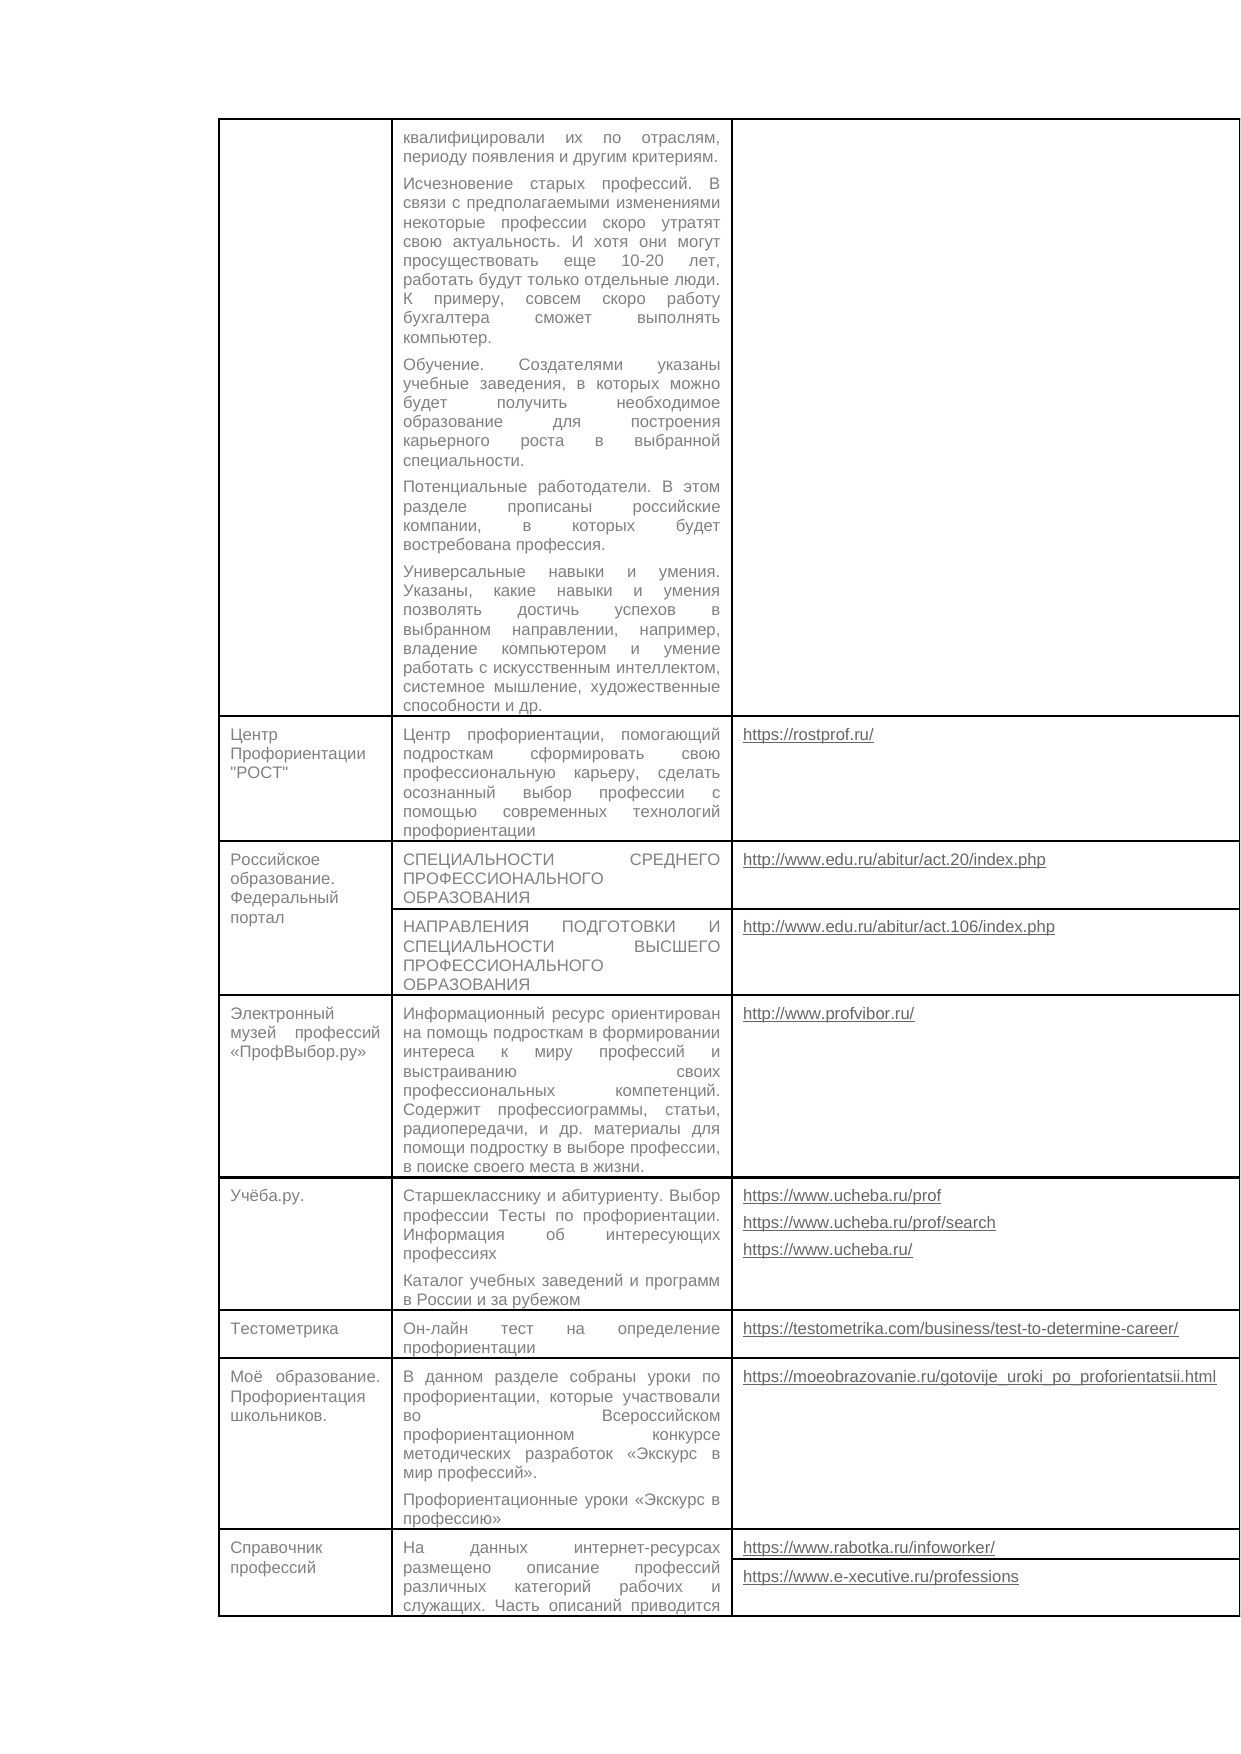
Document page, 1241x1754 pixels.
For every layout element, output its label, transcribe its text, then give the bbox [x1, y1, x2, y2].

table_cell Тестометрика [220, 1311, 391, 1357]
table_cell Учёба.ру. [220, 1179, 391, 1309]
table_cell http://www.profvibor.ru/ [733, 996, 1239, 1176]
table_cell На данных интернет-ресурсах размещено описание профессий различных категорий рабочих и служащих. Часть описаний приводится в виде должностных инструкций [393, 1530, 731, 1615]
table_cell Моё образование. Профориентация школьников. [220, 1359, 391, 1528]
table_cell СПЕЦИАЛЬНОСТИ СРЕДНЕГО ПРОФЕССИОНАЛЬНОГО ОБРАЗОВАНИЯ [393, 842, 731, 907]
table_cell https://testometrika.com/business/test-to-determine-career/ [733, 1311, 1239, 1357]
table_cell Электронный музей профессий «ПрофВыбор.ру» [220, 996, 391, 1176]
table_cell В данном разделе собраны уроки по профориентации, которые участвовали во Всероссийском профориентационном конкурсе методических разработок «Экскурс в мир профессий». Профориентационные уроки «Экскурс в профессию» [393, 1359, 731, 1528]
table_cell Центр профориентации, помогающий подросткам сформировать свою профессиональную карьеру, сделать осознанный выбор профессии с помощью современных технологий профориентации [393, 717, 731, 840]
table_cell https://www.rabotka.ru/infoworker/ [733, 1530, 1239, 1557]
table_cell НАПРАВЛЕНИЯ ПОДГОТОВКИ И СПЕЦИАЛЬНОСТИ ВЫСШЕГО ПРОФЕССИОНАЛЬНОГО ОБРАЗОВАНИЯ [393, 910, 731, 994]
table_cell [220, 120, 391, 715]
table_cell Он-лайн тест на определение профориентации [393, 1311, 731, 1357]
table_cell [733, 1560, 1239, 1615]
table_cell Старшекласснику и абитуриенту. Выбор профессии Тесты по профориентации. Информация об интересующих профессиях Каталог учебных заведений и программ в России и за рубежом [393, 1179, 731, 1309]
table_cell http://www.edu.ru/abitur/act.106/index.php [733, 910, 1239, 994]
table_cell Справочник профессий [220, 1530, 391, 1615]
table_cell https://www.ucheba.ru/prof https://www.ucheba.ru/prof/search https://www.ucheba.ru/ [733, 1179, 1239, 1309]
table_cell Центр Профориентации "РОСТ" [220, 717, 391, 840]
table_cell Российское образование. Федеральный портал [220, 842, 391, 994]
table_cell Информационный ресурс ориентирован на помощь подросткам в формировании интереса к миру профессий и выстраиванию своих профессиональных компетенций. Содержит профессиограммы, статьи, радиопередачи, и др. материалы для помощи подростку в выборе профессии, в поиске своего места в жизни. [393, 996, 731, 1176]
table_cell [393, 120, 731, 715]
table_cell http://www.edu.ru/abitur/act.20/index.php [733, 842, 1239, 907]
table_cell https://moeobrazovanie.ru/gotovije_uroki_po_proforientatsii.html [733, 1359, 1239, 1528]
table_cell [733, 120, 1239, 715]
table_cell https://rostprof.ru/ [733, 717, 1239, 840]
